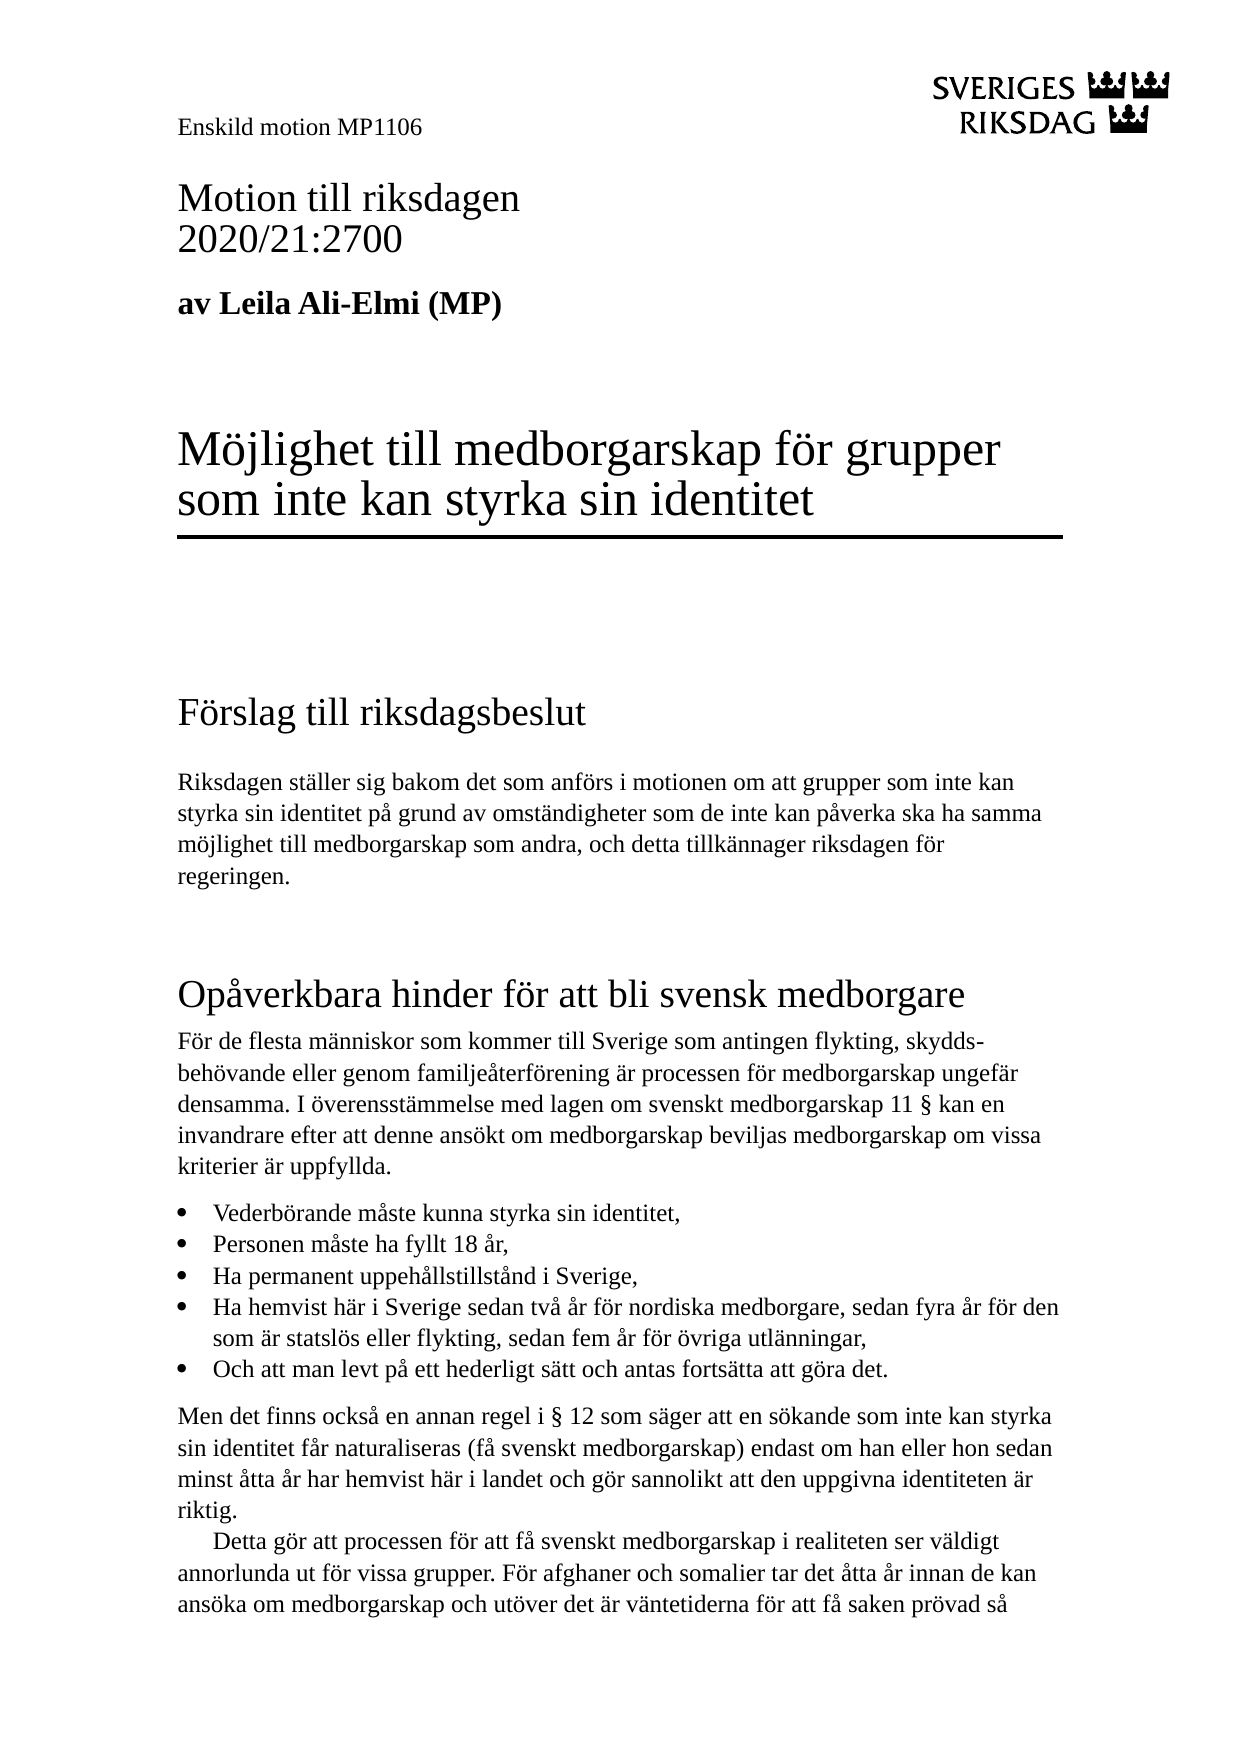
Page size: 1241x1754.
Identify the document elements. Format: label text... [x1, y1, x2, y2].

list Och att man levt på ett hederligt sätt och antas fortsätta att göra det. [177, 1352, 1063, 1383]
text För de flesta människor som kommer till Sverige som antingen flykting, skyddsbehövande eller genom familjeåterförening är processen för medborgarskap ungefär densamma. I överensstämmelse med lagen om svenskt medborgarskap 11 § kan en invandrare efter att denne ansökt om medborgarskap beviljas medborgarskap om vissa kriterier är uppfyllda. [177, 1024, 1063, 1180]
list Ha permanent uppehållstillstånd i Sverige, [177, 1258, 1063, 1289]
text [177, 1524, 1063, 1618]
list Vederbörande måste kunna styrka sin identitet, [177, 1196, 1063, 1227]
text Men det finns också en annan regel i § 12 som säger att en sökande som inte kan styrka sin identitet får naturaliseras (få svenskt medborgarskap) endast om han eller hon sedan minst åtta år har hemvist här i landet och gör sannolikt att den uppgivna identiteten är riktig. [177, 1399, 1063, 1524]
list Personen måste ha fyllt 18 år, [177, 1227, 1063, 1258]
list Ha hemvist här i Sverige sedan två år för nordiska medborgare, sedan fyra år för den som är statslös eller flykting, sedan fem år för övriga utlänningar, [177, 1289, 1063, 1352]
